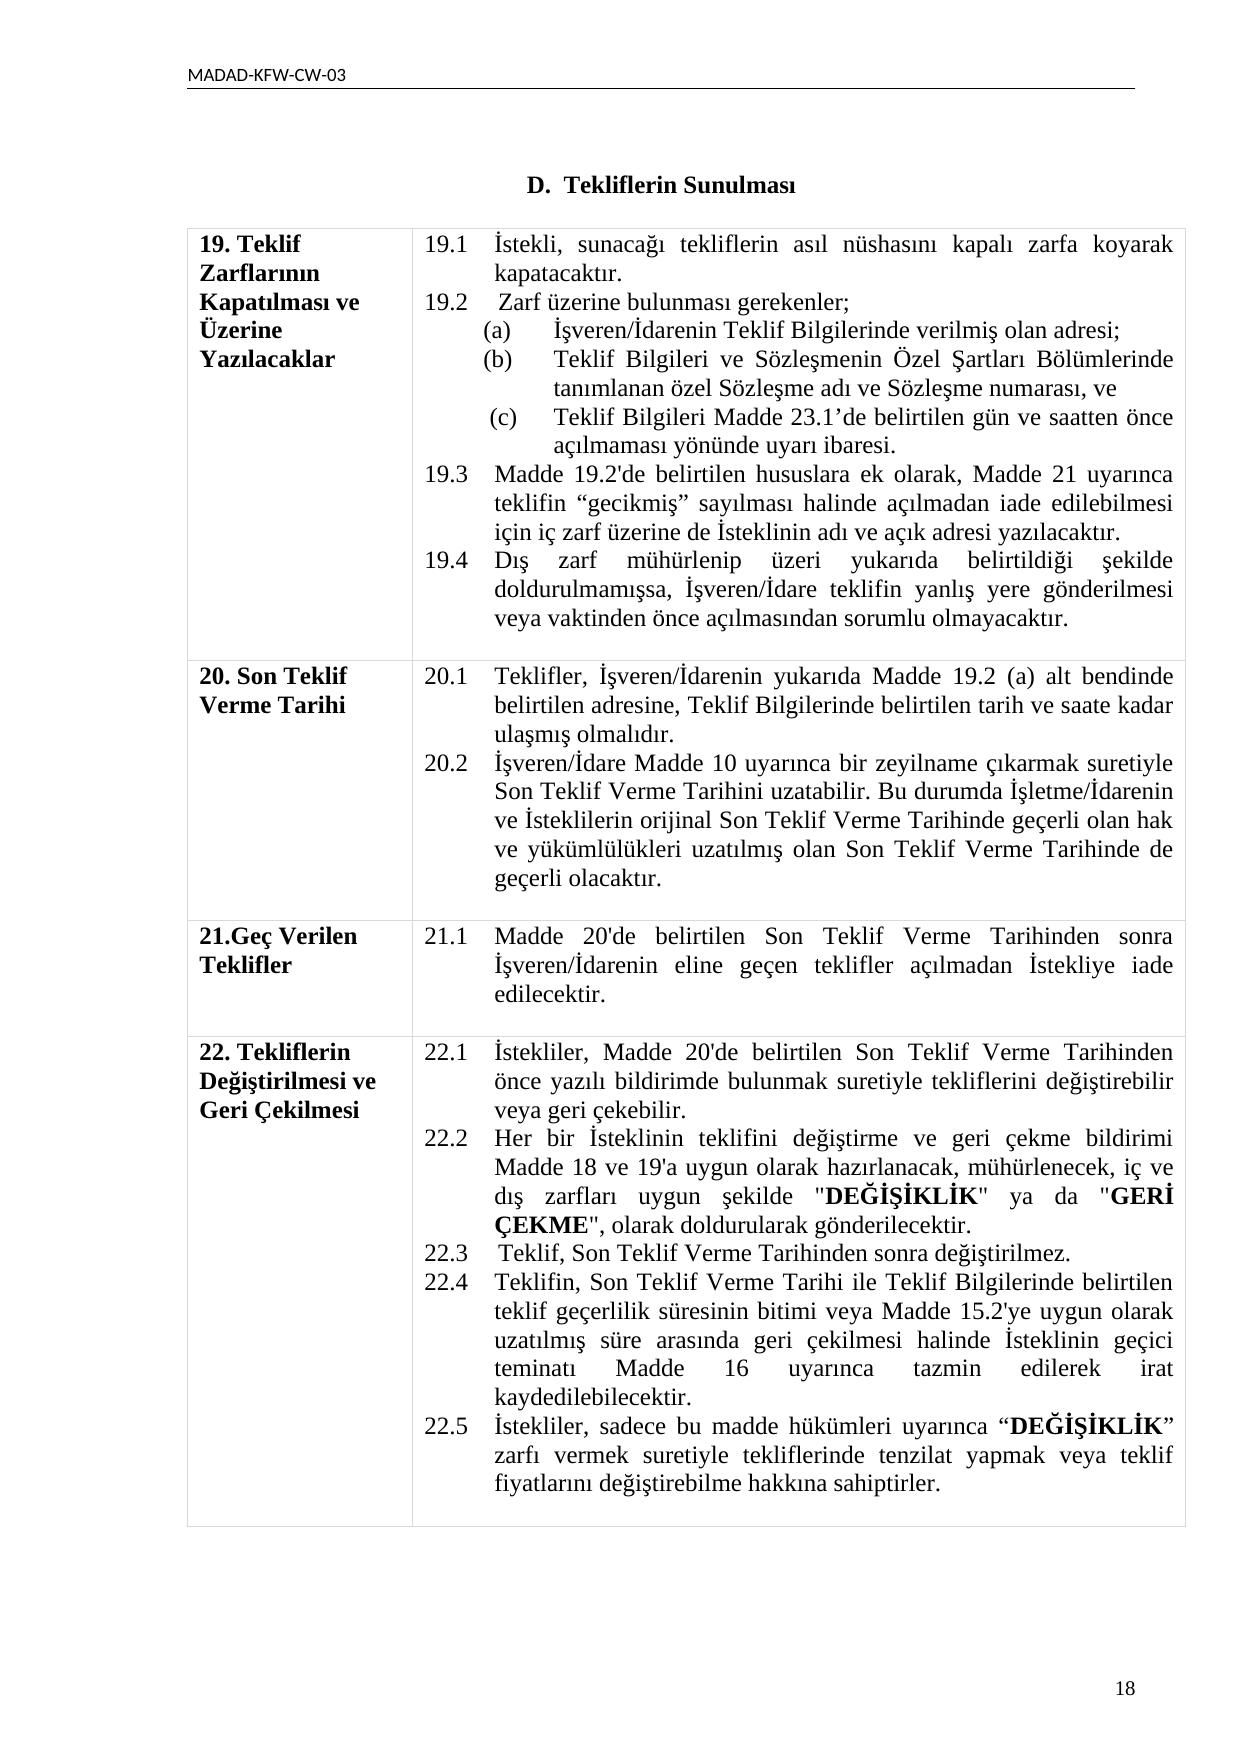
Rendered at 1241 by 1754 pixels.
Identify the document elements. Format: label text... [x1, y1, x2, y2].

table_cell 22. Tekliflerin Değiştirilmesi ve Geri Çekilmesi [188, 1037, 412, 1526]
table_cell 22.1 İstekliler, Madde 20'de belirtilen Son Teklif Verme Tarihinden önce yazılı bildirimde bulunmak suretiyle tekliflerini değiştirebilir veya geri çekebilir. 22.2 Her bir İsteklinin teklifini değiştirme ve geri çekme bildirimi Madde 18 ve 19'a uygun olarak hazırlanacak, mühürlenecek, iç ve dış zarfları uygun şekilde "DEĞİŞİKLİK" ya da "GERİ ÇEKME", olarak doldurularak gönderilecektir. 22.3 Teklif, Son Teklif Verme Tarihinden sonra değiştirilmez. 22.4 Teklifin, Son Teklif Verme Tarihi ile Teklif Bilgilerinde belirtilen teklif geçerlilik süresinin bitimi veya Madde 15.2'ye uygun olarak uzatılmış süre arasında geri çekilmesi halinde İsteklinin geçici teminatı Madde 16 uyarınca tazmin edilerek irat kaydedilebilecektir. 22.5 İstekliler, sadece bu madde hükümleri uyarınca “DEĞİŞİKLİK” zarfı vermek suretiyle tekliflerinde tenzilat yapmak veya teklif fiyatlarını değiştirebilme hakkına sahiptirler. [413, 1037, 1185, 1526]
table_cell 21.1 Madde 20'de belirtilen Son Teklif Verme Tarihinden sonra İşveren/İdarenin eline geçen teklifler açılmadan İstekliye iade edilecektir. [413, 921, 1185, 1036]
table_cell 21.Geç Verilen Teklifler [188, 921, 412, 1036]
table_header 19. Teklif Zarflarının Kapatılması ve Üzerine Yazılacaklar [188, 229, 412, 660]
table_cell 20.1 Teklifler, İşveren/İdarenin yukarıda Madde 19.2 (a) alt bendinde belirtilen adresine, Teklif Bilgilerinde belirtilen tarih ve saate kadar ulaşmış olmalıdır. 20.2 İşveren/İdare Madde 10 uyarınca bir zeyilname çıkarmak suretiyle Son Teklif Verme Tarihini uzatabilir. Bu durumda İşletme/İdarenin ve İsteklilerin orijinal Son Teklif Verme Tarihinde geçerli olan hak ve yükümlülükleri uzatılmış olan Son Teklif Verme Tarihinde de geçerli olacaktır. [413, 661, 1185, 920]
table_cell 20. Son Teklif Verme Tarihi [188, 661, 412, 920]
text D. Tekliflerin Sunulması [187, 171, 1135, 199]
table_header 19.1 İstekli, sunacağı tekliflerin asıl nüshasını kapalı zarfa koyarak kapatacaktır. 19.2 Zarf üzerine bulunması gerekenler; (a) İşveren/İdarenin Teklif Bilgilerinde verilmiş olan adresi; (b) Teklif Bilgileri ve Sözleşmenin Özel Şartları Bölümlerinde tanımlanan özel Sözleşme adı ve Sözleşme numarası, ve (c) Teklif Bilgileri Madde 23.1’de belirtilen gün ve saatten önce açılmaması yönünde uyarı ibaresi. 19.3 Madde 19.2'de belirtilen hususlara ek olarak, Madde 21 uyarınca teklifin “gecikmiş” sayılması halinde açılmadan iade edilebilmesi için iç zarf üzerine de İsteklinin adı ve açık adresi yazılacaktır. 19.4 Dış zarf mühürlenip üzeri yukarıda belirtildiği şekilde doldurulmamışsa, İşveren/İdare teklifin yanlış yere gönderilmesi veya vaktinden önce açılmasından sorumlu olmayacaktır. [413, 229, 1185, 660]
